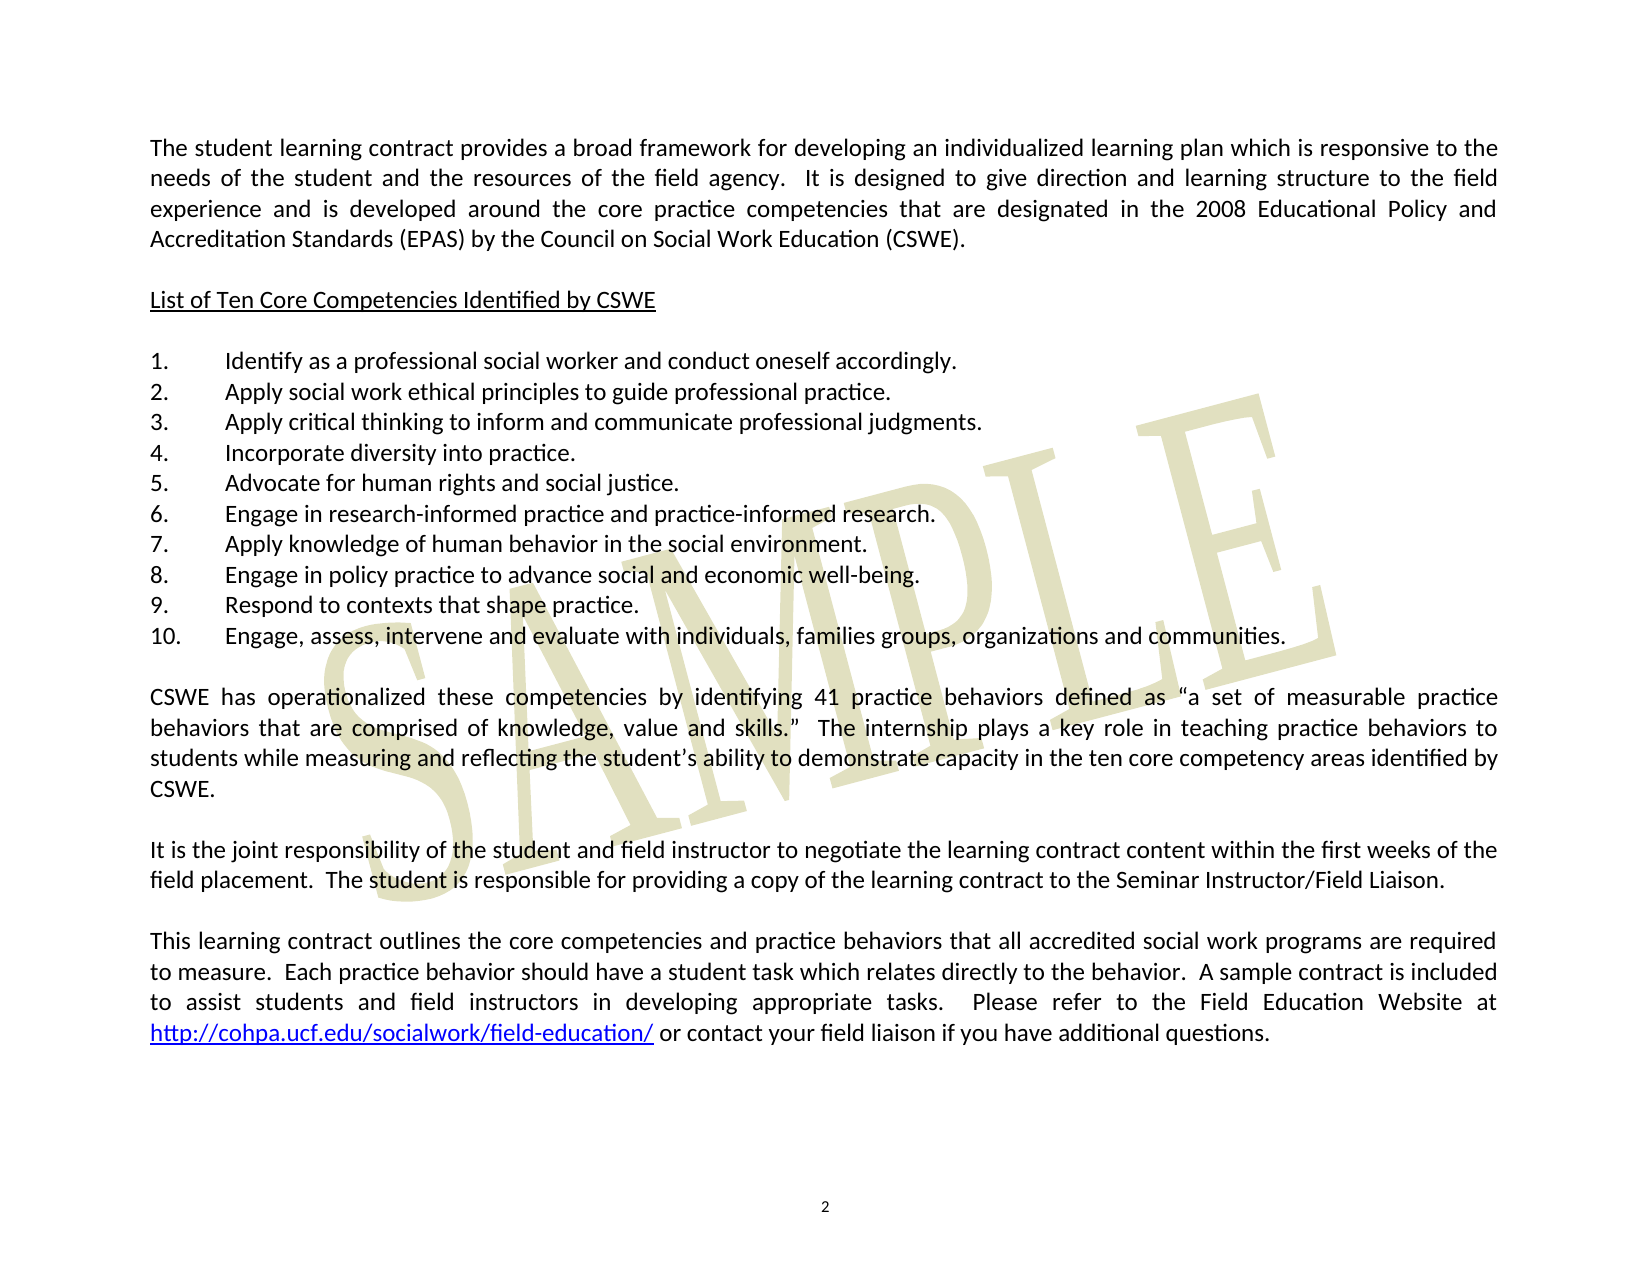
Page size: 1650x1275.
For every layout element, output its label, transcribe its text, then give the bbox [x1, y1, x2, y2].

text 9. Respond to contexts that shape practice. [150, 589, 1500, 620]
text 2. Apply social work ethical principles to guide professional practice. [150, 376, 1500, 406]
text 8. Engage in policy practice to advance social and economic well-being. [150, 559, 1500, 589]
text 1. Identify as a professional social worker and conduct oneself accordingly. [150, 345, 1500, 376]
text List of Ten Core Competencies Identified by CSWE [150, 284, 1500, 315]
text CSWE has operationalized these competencies by identifying 41 practice behaviors defined as “a set of measurable practice behaviors that are comprised of knowledge, value and skills.” The internship plays a key role in teaching practice behaviors to students while measuring and reflecting the student’s ability to demonstrate capacity in the ten core competency areas identified by CSWE. [150, 681, 1500, 803]
text The student learning contract provides a broad framework for developing an individualized learning plan which is responsive to the needs of the student and the resources of the field agency. It is designed to give direction and learning structure to the field experience and is developed around the core practice competencies that are designated in the 2008 Educational Policy and Accreditation Standards (EPAS) by the Council on Social Work Education (CSWE). [150, 132, 1500, 254]
text 7. Apply knowledge of human behavior in the social environment. [150, 528, 1500, 559]
text 4. Incorporate diversity into practice. [150, 437, 1500, 467]
text 10. Engage, assess, intervene and evaluate with individuals, families groups, organizations and communities. [150, 620, 1500, 651]
text This learning contract outlines the core competencies and practice behaviors that all accredited social work programs are required to measure. Each practice behavior should have a student task which relates directly to the behavior. A sample contract is included to assist students and field instructors in developing appropriate tasks. Please refer to the Field Education Website at http://cohpa.ucf.edu/socialwork/field-education/ or contact your field liaison if you have additional questions. [150, 925, 1500, 1047]
text 5. Advocate for human rights and social justice. [150, 467, 1500, 498]
text 3. Apply critical thinking to inform and communicate professional judgments. [150, 406, 1500, 437]
text It is the joint responsibility of the student and field instructor to negotiate the learning contract content within the first weeks of the field placement. The student is responsible for providing a copy of the learning contract to the Seminar Instructor/Field Liaison. [150, 834, 1500, 895]
text 6. Engage in research-informed practice and practice-informed research. [150, 498, 1500, 528]
